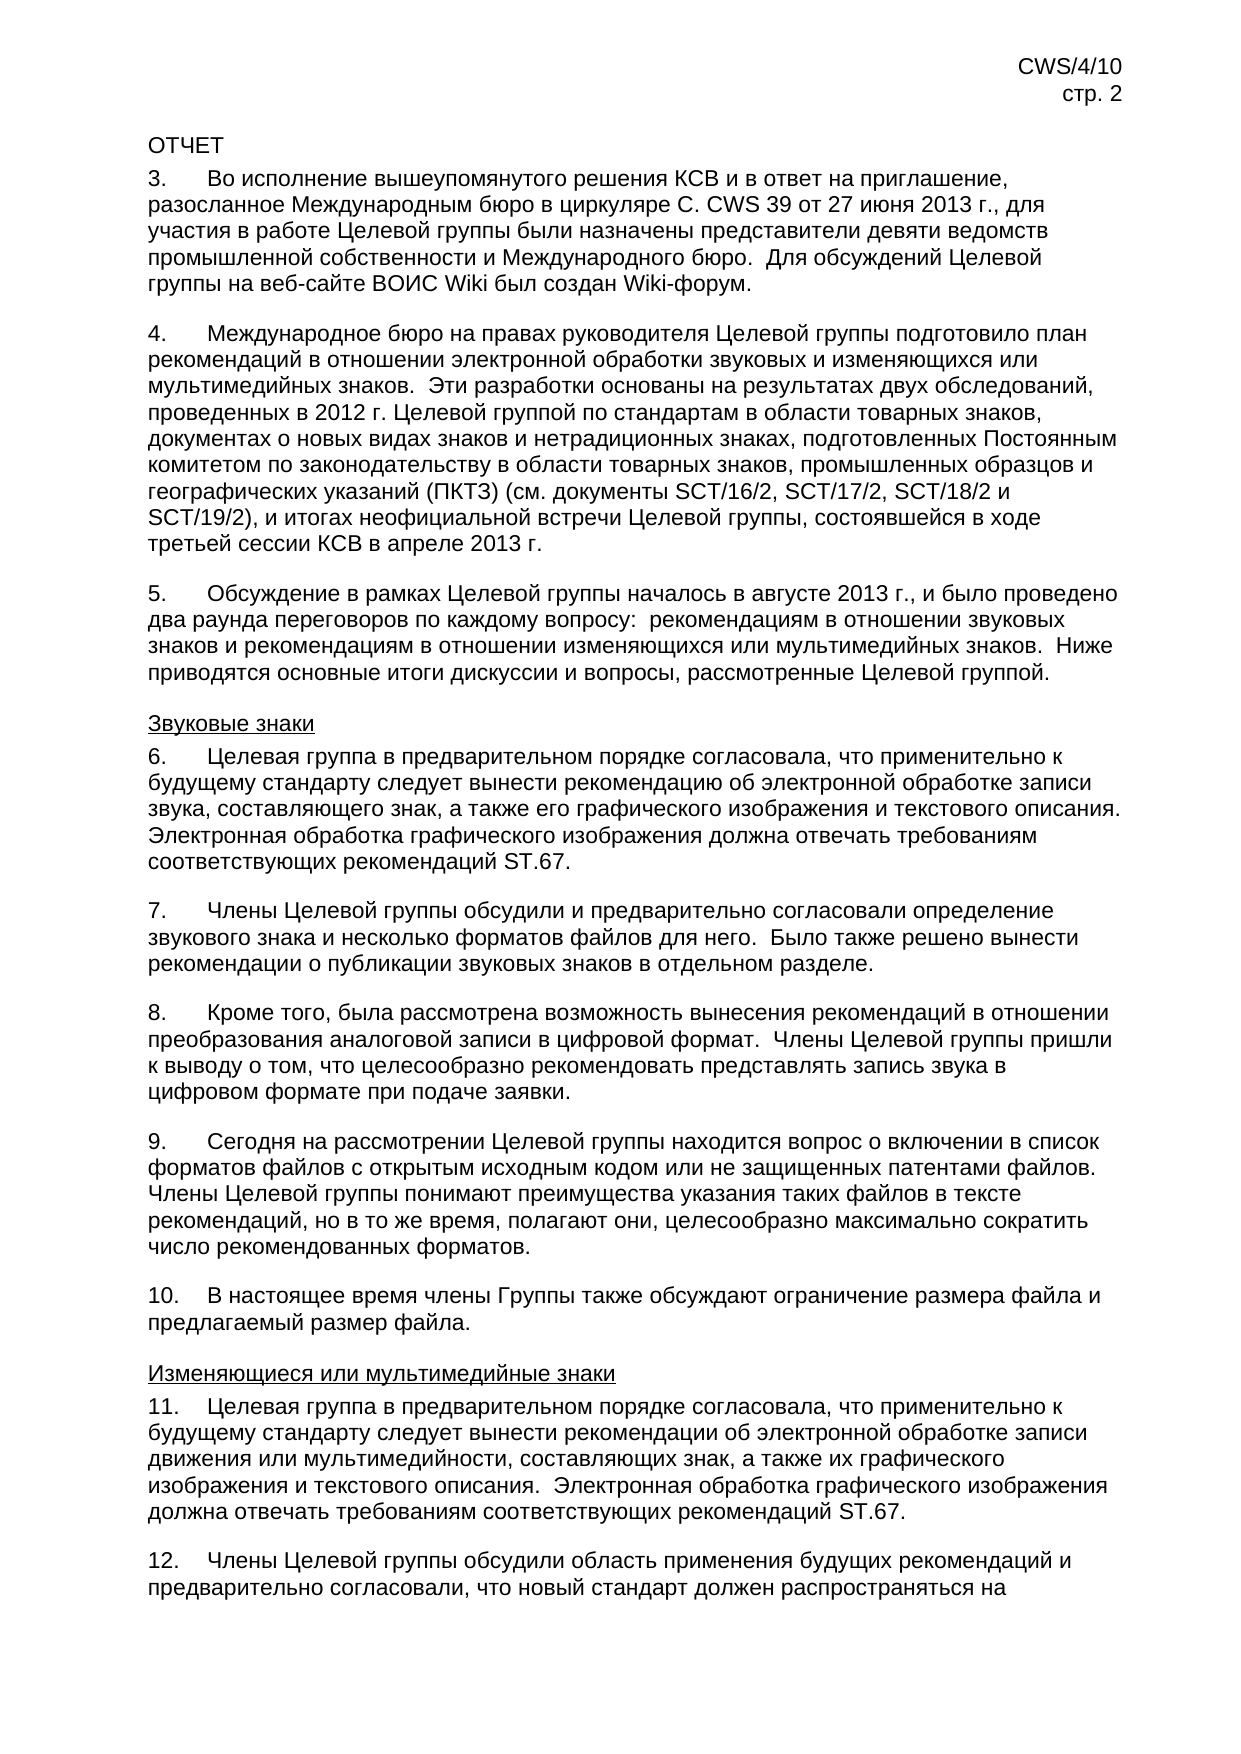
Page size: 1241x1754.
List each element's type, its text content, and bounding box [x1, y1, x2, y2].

text Целевая группа в предварительном порядке согласовала, что применительно к будущему стандарту следует вынести рекомендацию об электронной обработке записи звука, составляющего знак, а также его графического изображения и текстового описания. Электронная обработка графического изображения должна отвечать требованиям соответствующих рекомендаций ST.67. [148, 743, 1122, 874]
subtitle Звуковые знаки [148, 710, 1122, 736]
text Кроме того, была рассмотрена возможность вынесения рекомендаций в отношении преобразования аналоговой записи в цифровой формат. Члены Целевой группы пришли к выводу о том, что целесообразно рекомендовать представлять запись звука в цифровом формате при подаче заявки. [148, 999, 1122, 1105]
text Во исполнение вышеупомянутого решения КСВ и в ответ на приглашение, разосланное Международным бюро в циркуляре С. CWS 39 от 27 июня 2013 г., для участия в работе Целевой группы были назначены представители девяти ведомств промышленной собственности и Международного бюро. Для обсуждений Целевой группы на веб-сайте ВОИС Wiki был создан Wiki-форум. [148, 165, 1122, 297]
text Обсуждение в рамках Целевой группы началось в августе 2013 г., и было проведено два раунда переговоров по каждому вопросу: рекомендациям в отношении звуковых знаков и рекомендациям в отношении изменяющихся или мультимедийных знаков. Ниже приводятся основные итоги дискуссии и вопросы, рассмотренные Целевой группой. [148, 579, 1122, 685]
text Международное бюро на правах руководителя Целевой группы подготовило план рекомендаций в отношении электронной обработки звуковых и изменяющихся или мультимедийных знаков. Эти разработки основаны на результатах двух обследований, проведенных в 2012 г. Целевой группой по стандартам в области товарных знаков, документах о новых видах знаков и нетрадиционных знаках, подготовленных Постоянным комитетом по законодательству в области товарных знаков, промышленных образцов и географических указаний (ПКТЗ) (см. документы SCT/16/2, SCT/17/2, SCT/18/2 и SCT/19/2), и итогах неофициальной встречи Целевой группы, состоявшейся в ходе третьей сессии КСВ в апреле 2013 г. [148, 319, 1122, 557]
subtitle Изменяющиеся или мультимедийные знаки [148, 1360, 1122, 1386]
text Сегодня на рассмотрении Целевой группы находится вопрос о включении в список форматов файлов с открытым исходным кодом или не защищенных патентами файлов. Члены Целевой группы понимают преимущества указания таких файлов в тексте рекомендаций, но в то же время, полагают они, целесообразно максимально сократить число рекомендованных форматов. [148, 1128, 1122, 1259]
text Целевая группа в предварительном порядке согласовала, что применительно к будущему стандарту следует вынести рекомендации об электронной обработке записи движения или мультимедийности, составляющих знак, а также их графического изображения и текстового описания. Электронная обработка графического изображения должна отвечать требованиям соответствующих рекомендаций ST.67. [148, 1393, 1122, 1524]
subtitle ОТЧЕТ [148, 132, 1122, 158]
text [148, 1547, 1122, 1600]
text Члены Целевой группы обсудили и предварительно согласовали определение звукового знака и несколько форматов файлов для него. Было также решено вынести рекомендации о публикации звуковых знаков в отдельном разделе. [148, 897, 1122, 976]
text В настоящее время члены Группы также обсуждают ограничение размера файла и предлагаемый размер файла. [148, 1282, 1122, 1335]
